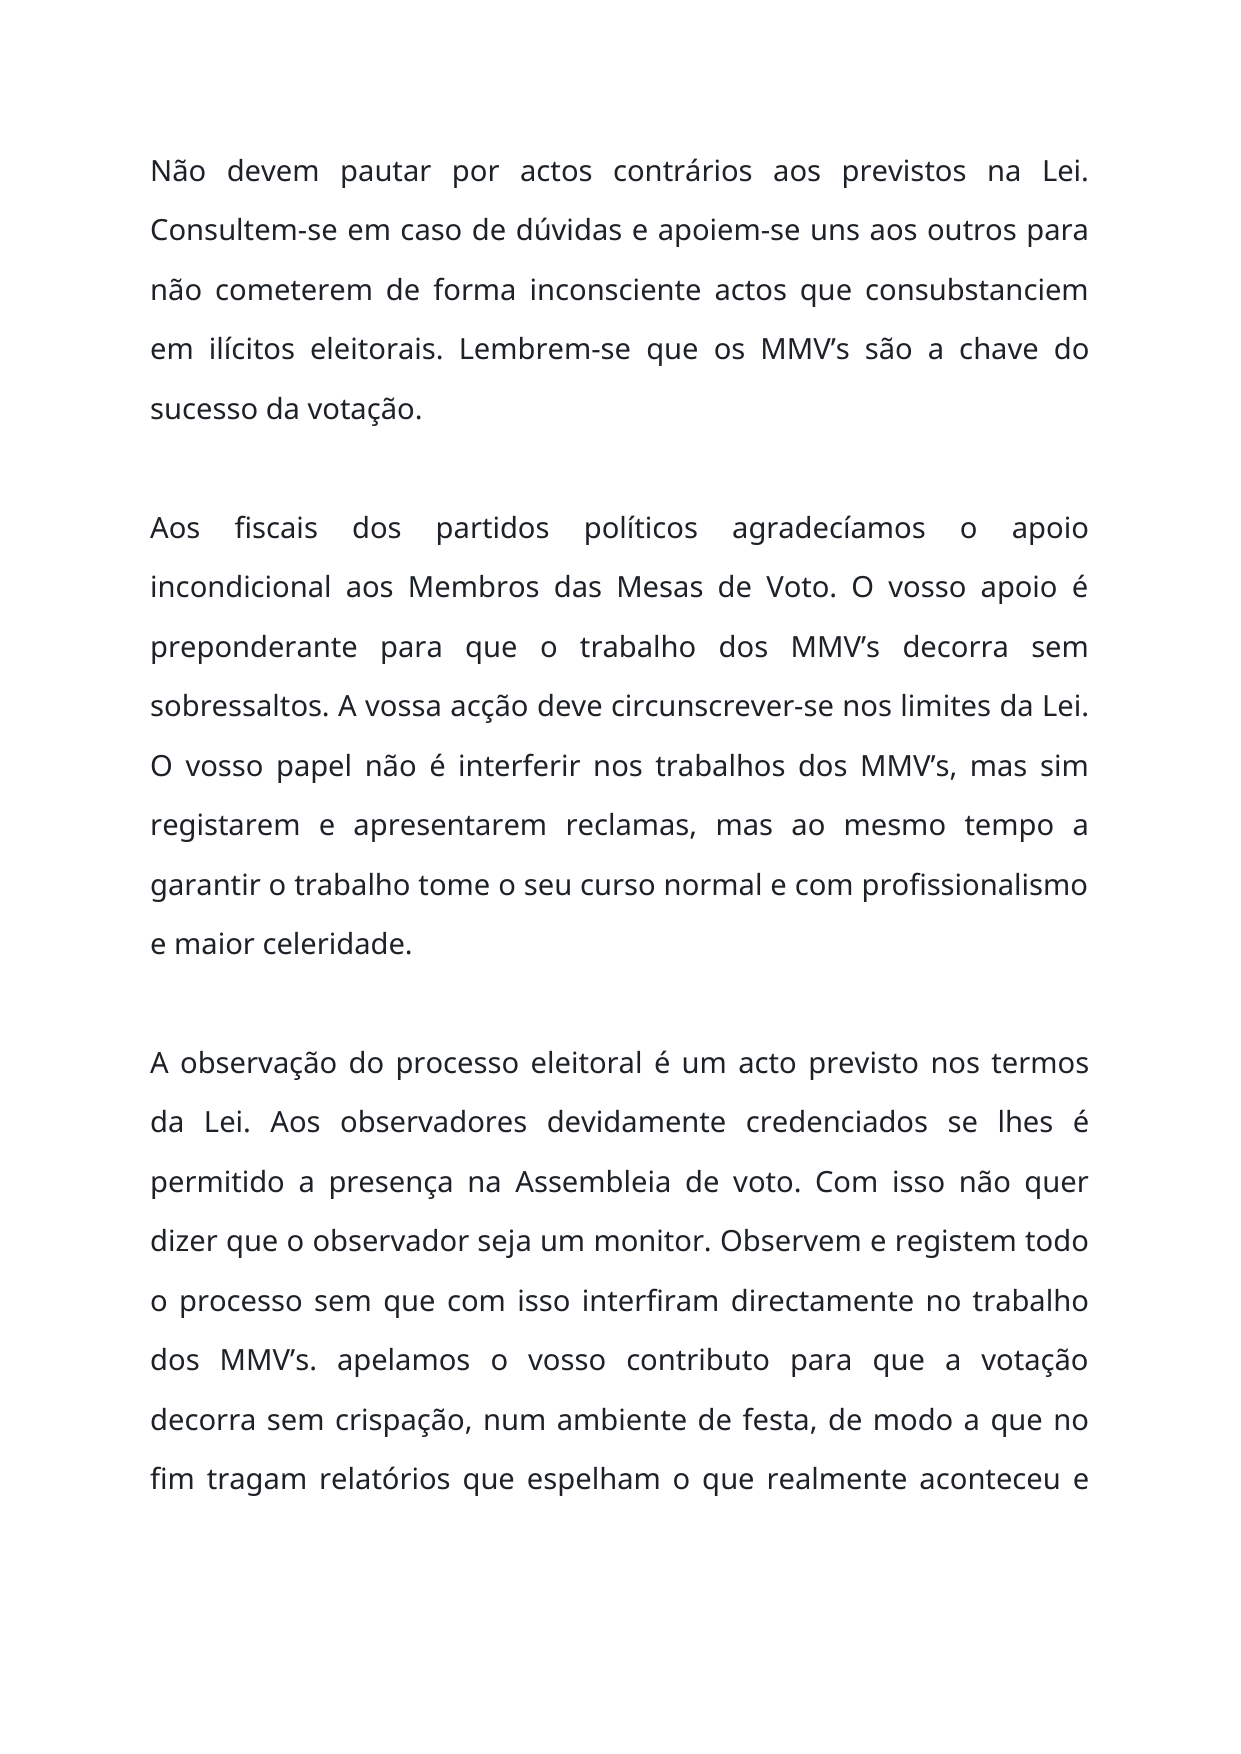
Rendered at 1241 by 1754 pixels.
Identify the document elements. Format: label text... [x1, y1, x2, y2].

text Não devem pautar por actos contrários aos previstos na Lei. Consultem-se em caso de dúvidas e apoiem-se uns aos outros para não cometerem de forma inconsciente actos que consubstanciem em ilícitos eleitorais. Lembrem-se que os MMV’s são a chave do sucesso da votação. [150, 150, 1090, 428]
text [150, 1042, 1090, 1498]
text Aos fiscais dos partidos políticos agradecíamos o apoio incondicional aos Membros das Mesas de Voto. O vosso apoio é preponderante para que o trabalho dos MMV’s decorra sem sobressaltos. A vossa acção deve circunscrever-se nos limites da Lei. O vosso papel não é interferir nos trabalhos dos MMV’s, mas sim registarem e apresentarem reclamas, mas ao mesmo tempo a garantir o trabalho tome o seu curso normal e com profissionalismo e maior celeridade. [150, 507, 1090, 963]
